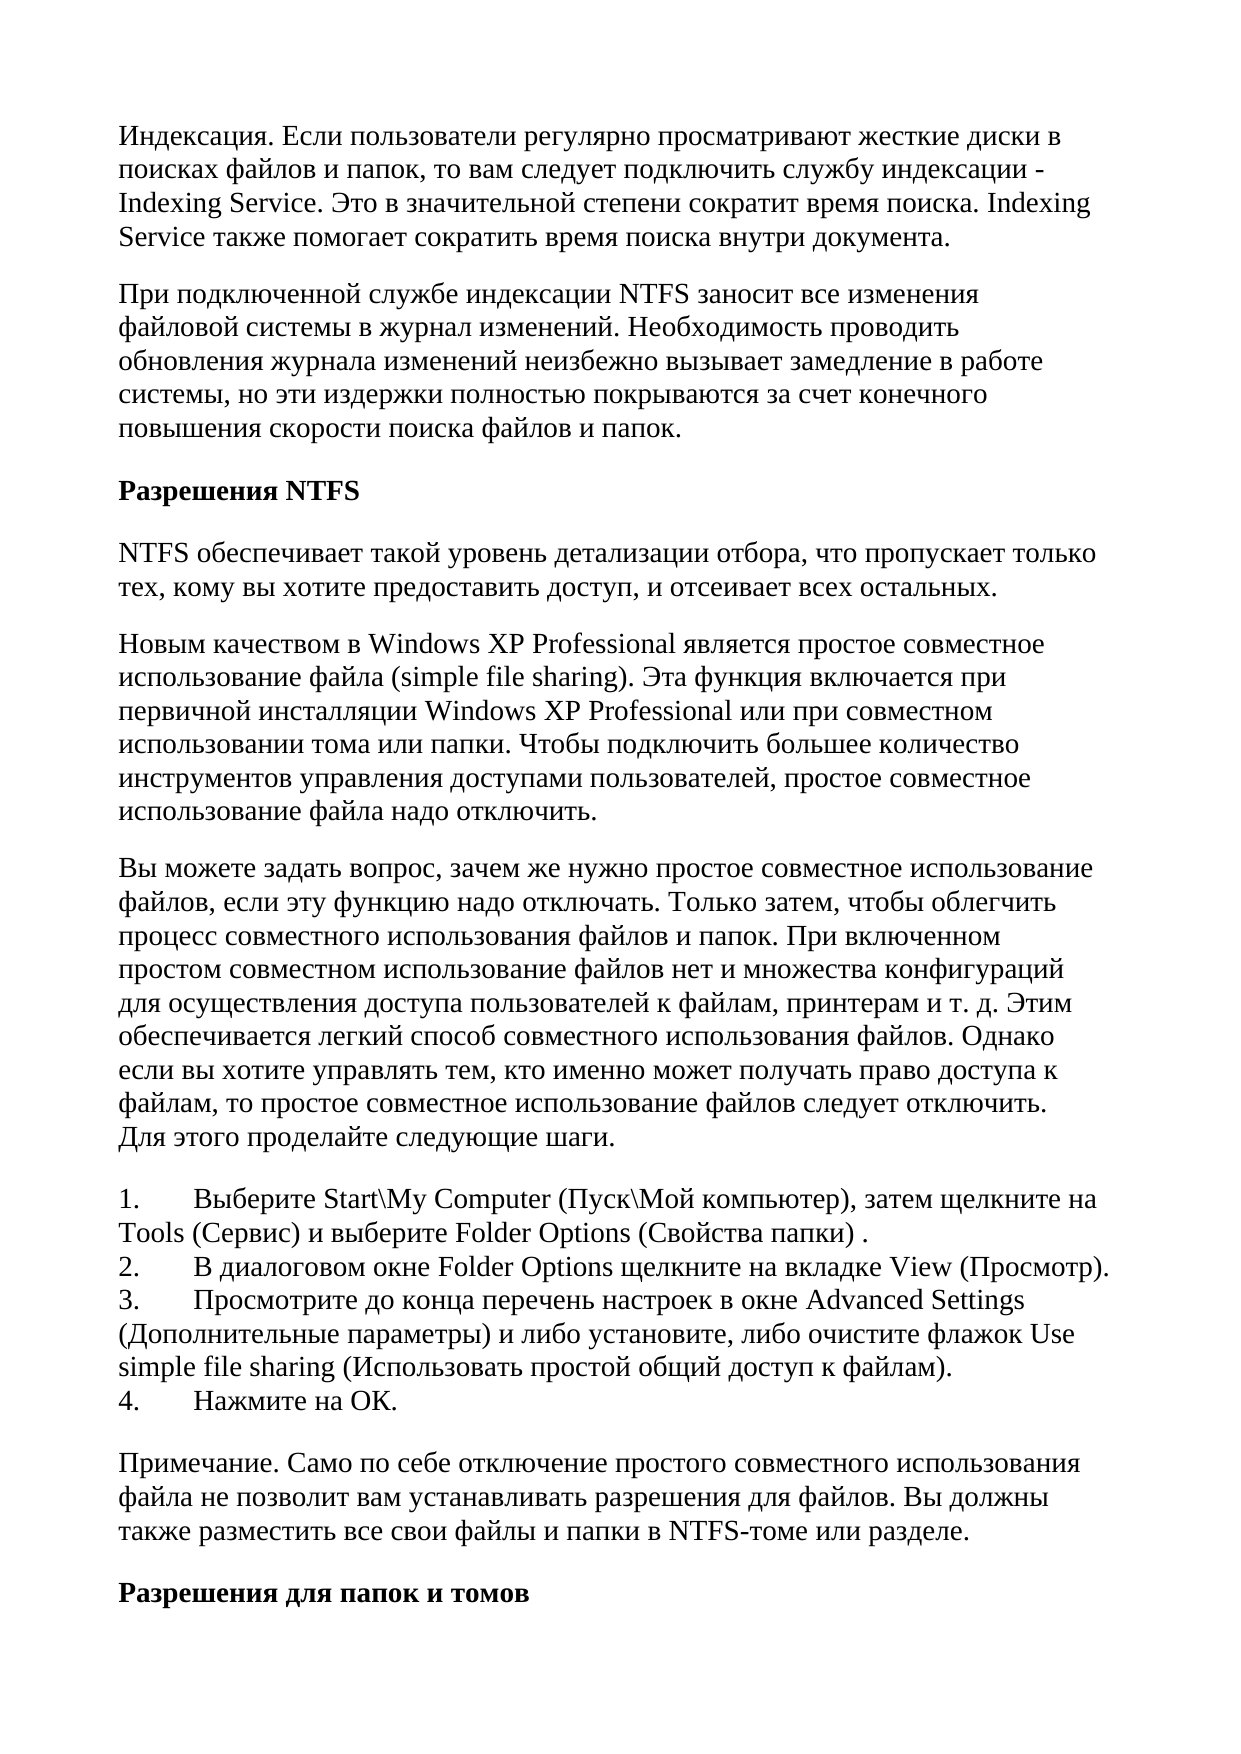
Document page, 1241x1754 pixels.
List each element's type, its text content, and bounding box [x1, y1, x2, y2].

text Вы можете задать вопрос, зачем же нужно простое совместное использование файлов, если эту функцию надо отключать. Только затем, чтобы облегчить процесс совместного использования файлов и папок. При включенном простом совместном использование файлов нет и множества конфигураций для осуществления доступа пользователей к файлам, принтерам и т. д. Этим обеспечивается легкий способ совместного использования файлов. Однако если вы хотите управлять тем, кто именно может получать право доступа к файлам, то простое совместное использование файлов следует отключить. Для этого проделайте следующие шаги. [118, 851, 1100, 1152]
list В диалоговом окне Folder Options щелкните на вкладке View (Просмотр). [118, 1249, 1123, 1282]
text Примечание. Само по себе отключение простого совместного использования файла не позволит вам устанавливать разрешения для файлов. Вы должны также разместить все свои файлы и папки в NTFS-томе или разделе. [118, 1446, 1100, 1546]
text Разрешения для папок и томов [118, 1575, 1123, 1609]
text Индексация. Если пользователи регулярно просматривают жесткие диски в поисках файлов и папок, то вам следует подключить службу индексации - Indexing Service. Это в значительной степени сократит время поиска. Indexing Service также помогает сократить время поиска внутри документа. [118, 118, 1100, 252]
text Разрешения NTFS [118, 473, 1123, 506]
text При подключенной службе индексации NTFS заносит все изменения файловой системы в журнал изменений. Необходимость проводить обновления журнала изменений неизбежно вызывает замедление в работе системы, но эти издержки полностью покрываются за счет конечного повышения скорости поиска файлов и папок. [118, 276, 1100, 443]
list Просмотрите до конца перечень настроек в окне Advanced Settings (Дополнительные параметры) и либо установите, либо очистите флажок Use simple file sharing (Использовать простой общий доступ к файлам). [118, 1282, 1123, 1383]
list Нажмите на ОК. [118, 1383, 1123, 1416]
list Выберите Start\My Computer (Пуск\Мой компьютер), затем щелкните на Tools (Сервис) и выберите Folder Options (Свойства папки) . [118, 1182, 1123, 1249]
text NTFS обеспечивает такой уровень детализации отбора, что пропускает только тех, кому вы хотите предоставить доступ, и отсеивает всех остальных. [118, 535, 1100, 602]
text Новым качеством в Windows XP Professional является простое совместное использование файла (simple file sharing). Эта функция включается при первичной инсталляции Windows XP Professional или при совместном использовании тома или папки. Чтобы подключить большее количество инструментов управления доступами пользователей, простое совместное использование файла надо отключить. [118, 626, 1100, 827]
